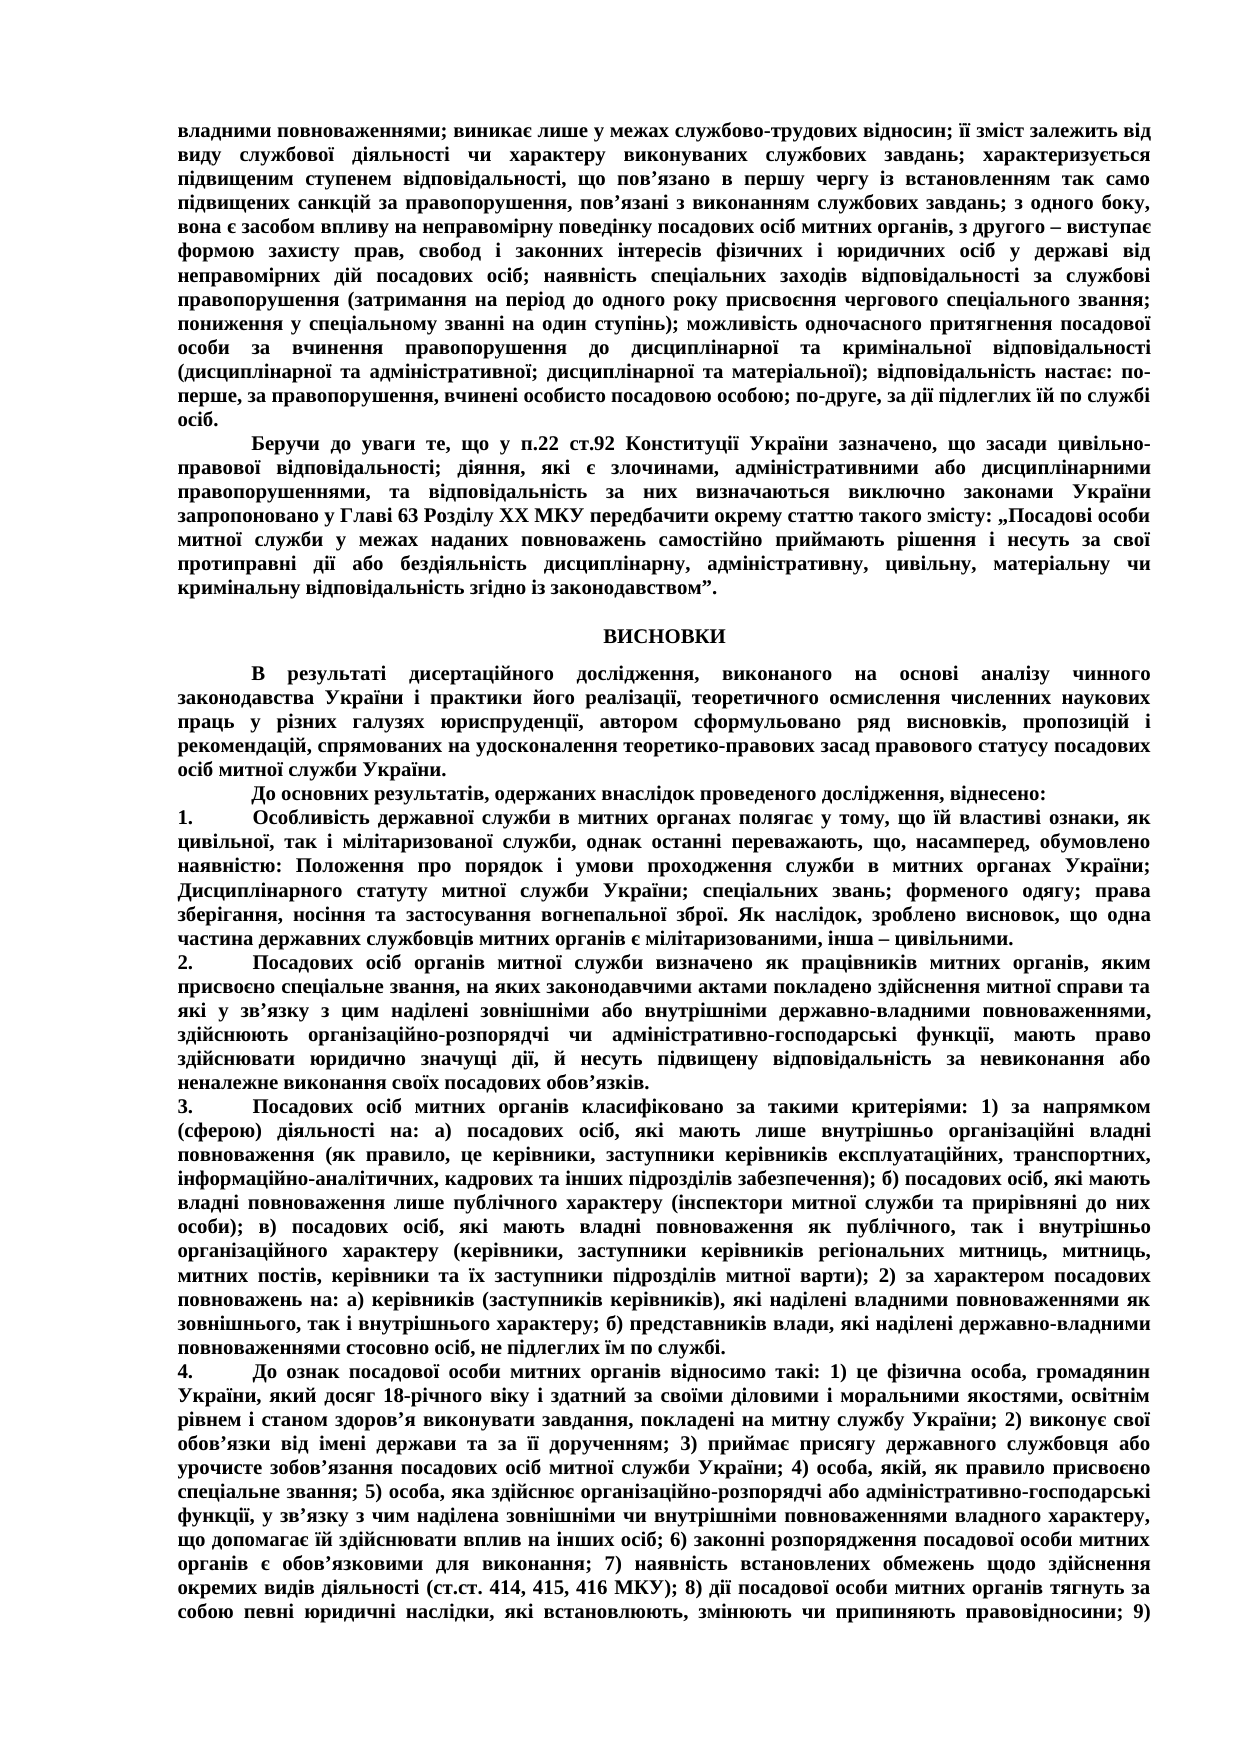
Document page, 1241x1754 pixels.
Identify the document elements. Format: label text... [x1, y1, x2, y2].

text ВИСНОВКИ [177, 624, 1152, 648]
text Беручи до уваги те, що у п.22 ст.92 Конституції України зазначено, що засади цивільно-правової відповідальності; діяння, які є злочинами, адміністративними або дисциплінарними правопорушеннями, та відповідальність за них визначаються виключно законами України запропоновано у Главі 63 Розділу ХХ МКУ передбачити окрему статтю такого змісту: „Посадові особи митної служби у межах наданих повноважень самостійно приймають рішення і несуть за свої протиправні дії або бездіяльність дисциплінарну, адміністративну, цивільну, матеріальну чи кримінальну відповідальність згідно із законодавством”. [177, 431, 1152, 599]
text До основних результатів, одержаних внаслідок проведеного дослідження, віднесено: [177, 781, 1152, 805]
list Особливість державної служби в митних органах полягає у тому, що їй властиві ознаки, як цивільної, так і мілітаризованої служби, однак останні переважають, що, насамперед, обумовлено наявністю: Положення про порядок і умови проходження служби в митних органах України; Дисциплінарного статуту митної служби України; спеціальних звань; форменого одягу; права зберігання, носіння та застосування вогнепальної зброї. Як наслідок, зроблено висновок, що одна частина державних службовців митних органів є мілітаризованими, інша – цивільними. [177, 805, 1152, 950]
list Посадових осіб органів митної служби визначено як працівників митних органів, яким присвоєно спеціальне звання, на яких законодавчими актами покладено здійснення митної справи та які у зв’язку з цим наділені зовнішніми або внутрішніми державно-владними повноваженнями, здійснюють організаційно-розпорядчі чи адміністративно-господарські функції, мають право здійснювати юридично значущі дії, й несуть підвищену відповідальність за невиконання або неналежне виконання своїх посадових обов’язків. [177, 950, 1152, 1094]
text В результаті дисертаційного дослідження, виконаного на основі аналізу чинного законодавства України і практики його реалізації, теоретичного осмислення численних наукових праць у різних галузях юриспруденції, автором сформульовано ряд висновків, пропозицій і рекомендацій, спрямованих на удосконалення теоретико-правових засад правового статусу посадових осіб митної служби України. [177, 661, 1152, 781]
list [177, 1359, 1152, 1623]
list Посадових осіб митних органів класифіковано за такими критеріями: 1) за напрямком (сферою) діяльності на: а) посадових осіб, які мають лише внутрішньо організаційні владні повноваження (як правило, це керівники, заступники керівників експлуатаційних, транспортних, інформаційно-аналітичних, кадрових та інших підрозділів забезпечення); б) посадових осіб, які мають владні повноваження лише публічного характеру (інспектори митної служби та прирівняні до них особи); в) посадових осіб, які мають владні повноваження як публічного, так і внутрішньо організаційного характеру (керівники, заступники керівників регіональних митниць, митниць, митних постів, керівники та їх заступники підрозділів митної варти); 2) за характером посадових повноважень на: а) керівників (заступників керівників), які наділені владними повноваженнями як зовнішнього, так і внутрішнього характеру; б) представників влади, які наділені державно-владними повноваженнями стосовно осіб, не підлеглих їм по службі. [177, 1094, 1152, 1359]
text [177, 118, 1152, 431]
